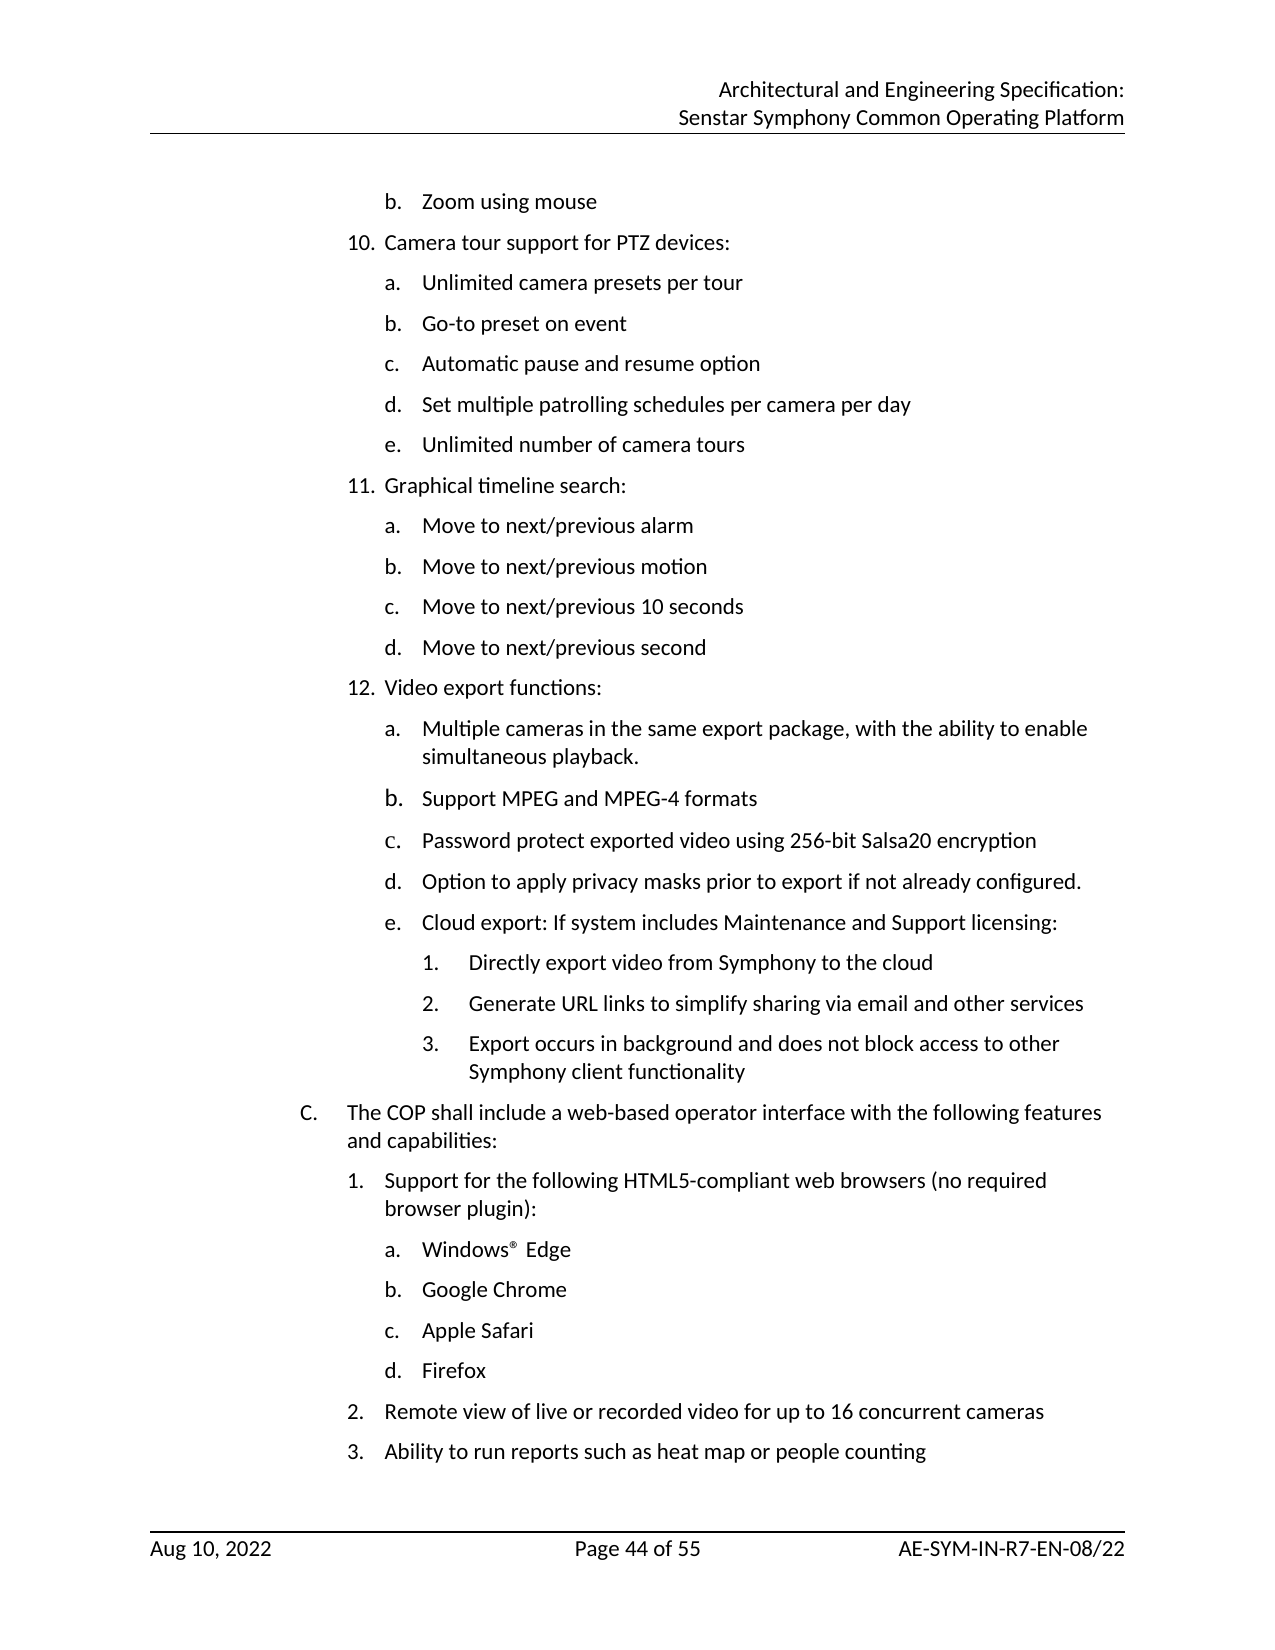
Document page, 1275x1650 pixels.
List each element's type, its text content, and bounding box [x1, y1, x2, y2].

subtitle Set multiple patrolling schedules per camera per day [384, 390, 1125, 418]
subtitle Support for the following HTML5-compliant web browsers (no required browser plugin): [347, 1166, 1125, 1222]
subtitle Camera tour support for PTZ devices: [347, 228, 1125, 256]
subtitle Apple Safari [384, 1316, 1125, 1344]
subtitle Google Chrome [384, 1275, 1125, 1303]
subtitle Remote view of live or recorded video for up to 16 concurrent cameras [347, 1397, 1125, 1425]
subtitle Automatic pause and resume option [384, 349, 1125, 377]
subtitle Generate URL links to simplify sharing via email and other services [422, 989, 1125, 1017]
subtitle Move to next/previous alarm [384, 511, 1125, 539]
subtitle Password protect exported video using 256-bit Salsa20 encryption [384, 826, 1125, 854]
subtitle Unlimited camera presets per tour [384, 268, 1125, 296]
subtitle Ability to run reports such as heat map or people counting [347, 1437, 1125, 1465]
subtitle Zoom using mouse [384, 187, 1125, 215]
subtitle The COP shall include a web-based operator interface with the following features and capabilities: [300, 1098, 1125, 1154]
subtitle Support MPEG and MPEG-4 formats [384, 782, 1125, 813]
subtitle Windows® Edge [384, 1235, 1125, 1263]
subtitle Go-to preset on event [384, 309, 1125, 337]
subtitle Unlimited number of camera tours [384, 430, 1125, 458]
subtitle Directly export video from Symphony to the cloud [422, 948, 1125, 976]
subtitle Graphical timeline search: [347, 471, 1125, 499]
subtitle Video export functions: [347, 673, 1125, 701]
subtitle Move to next/previous motion [384, 552, 1125, 580]
subtitle Multiple cameras in the same export package, with the ability to enable simultaneous playback. [384, 714, 1125, 770]
subtitle Move to next/previous 10 seconds [384, 592, 1125, 620]
subtitle Option to apply privacy masks prior to export if not already configured. [384, 867, 1125, 895]
subtitle Cloud export: If system includes Maintenance and Support licensing: [384, 908, 1125, 936]
subtitle Firefox [384, 1356, 1125, 1384]
subtitle Export occurs in background and does not block access to other Symphony client functionality [422, 1029, 1125, 1085]
subtitle Move to next/previous second [384, 633, 1125, 661]
